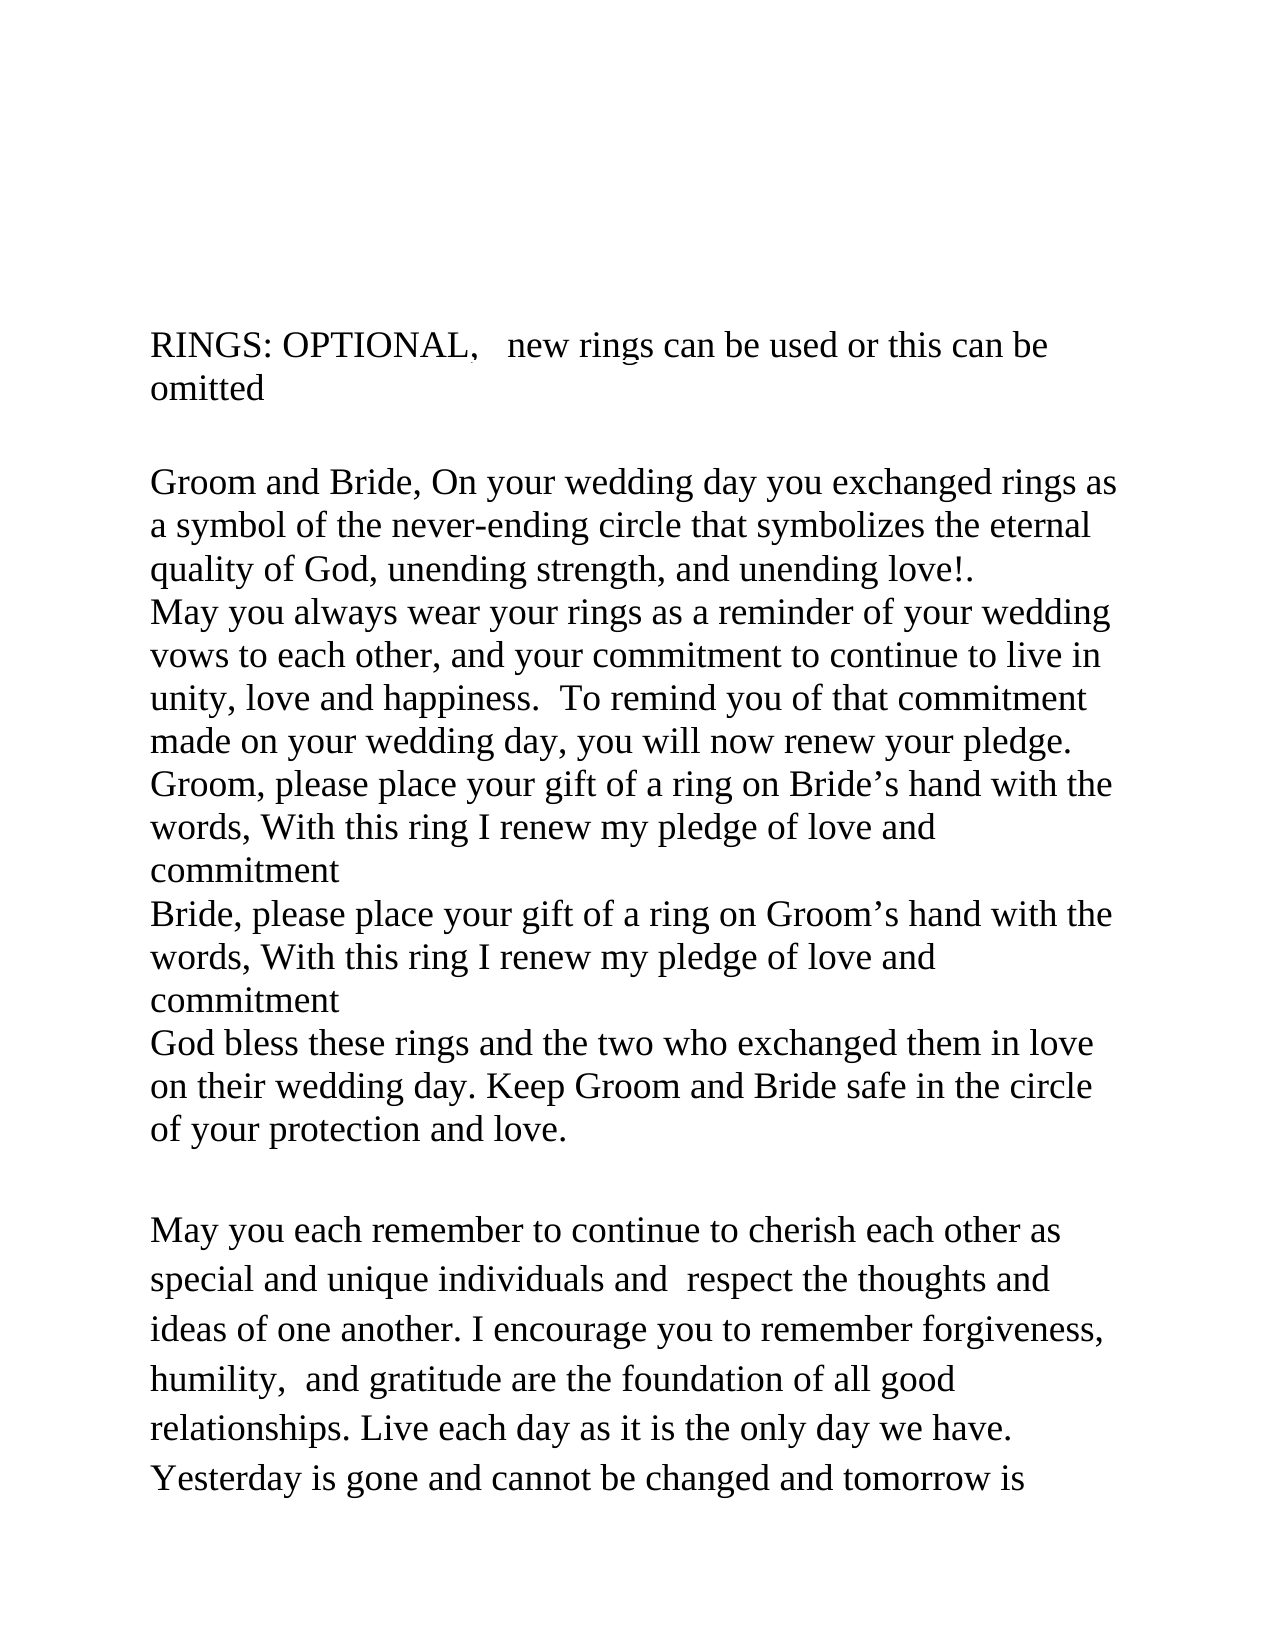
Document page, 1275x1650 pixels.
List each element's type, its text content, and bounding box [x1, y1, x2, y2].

text RINGS: OPTIONAL, new rings can be used or this can be omitted [150, 322, 1125, 409]
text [150, 1150, 1125, 1498]
text Groom and Bride, On your wedding day you exchanged rings as a symbol of the never-ending circle that symbolizes the eternal quality of God, unending strength, and unending love!. May you always wear your rings as a reminder of your wedding vows to each other, and your commitment to continue to live in unity, love and happiness. To remind you of that commitment made on your wedding day, you will now renew your pledge. Groom, please place your gift of a ring on Bride’s hand with the words, With this ring I renew my pledge of love and commitment Bride, please place your gift of a ring on Groom’s hand with the words, With this ring I renew my pledge of love and commitment God bless these rings and the two who exchanged them in love on their wedding day. Keep Groom and Bride safe in the circle of your protection and love. [150, 409, 1125, 1150]
